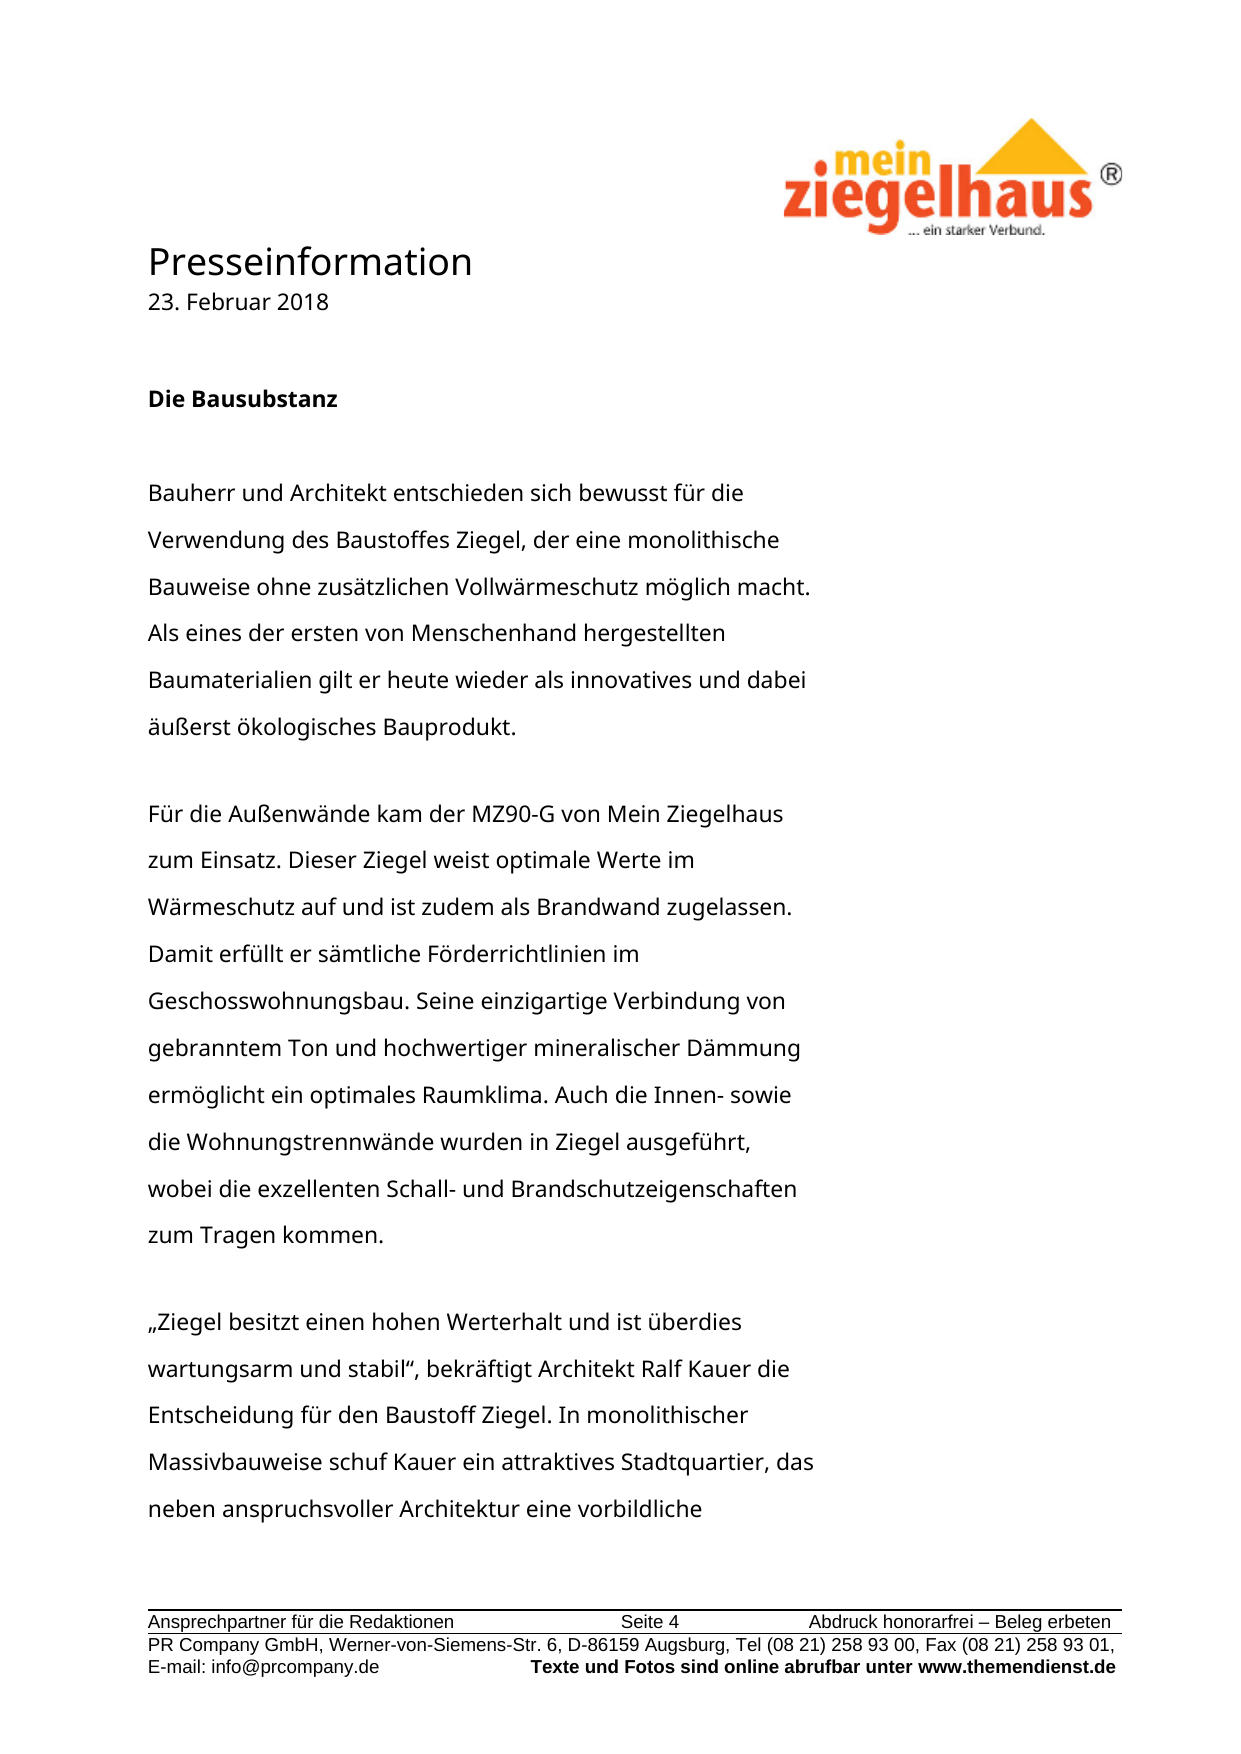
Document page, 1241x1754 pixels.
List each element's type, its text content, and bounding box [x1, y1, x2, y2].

text Für die Außenwände kam der MZ90-G von Mein Ziegelhaus zum Einsatz. Dieser Ziegel weist optimale Werte im Wärmeschutz auf und ist zudem als Brandwand zugelassen. Damit erfüllt er sämtliche Förderrichtlinien im Geschosswohnungsbau. Seine einzigartige Verbindung von gebranntem Ton und hochwertiger mineralischer Dämmung ermöglicht ein optimales Raumklima. Auch die Innen- sowie die Wohnungstrennwände wurden in Ziegel ausgeführt, wobei die exzellenten Schall- und Brandschutzeigenschaften zum Tragen kommen. [148, 797, 822, 1251]
text Bauherr und Architekt entschieden sich bewusst für die Verwendung des Baustoffes Ziegel, der eine monolithische Bauweise ohne zusätzlichen Vollwärmeschutz möglich macht. Als eines der ersten von Menschenhand hergestellten Baumaterialien gilt er heute wieder als innovatives und dabei äußerst ökologisches Bauprodukt. [148, 477, 822, 742]
text Die Bausubstanz [148, 383, 822, 414]
picture [783, 118, 1123, 235]
